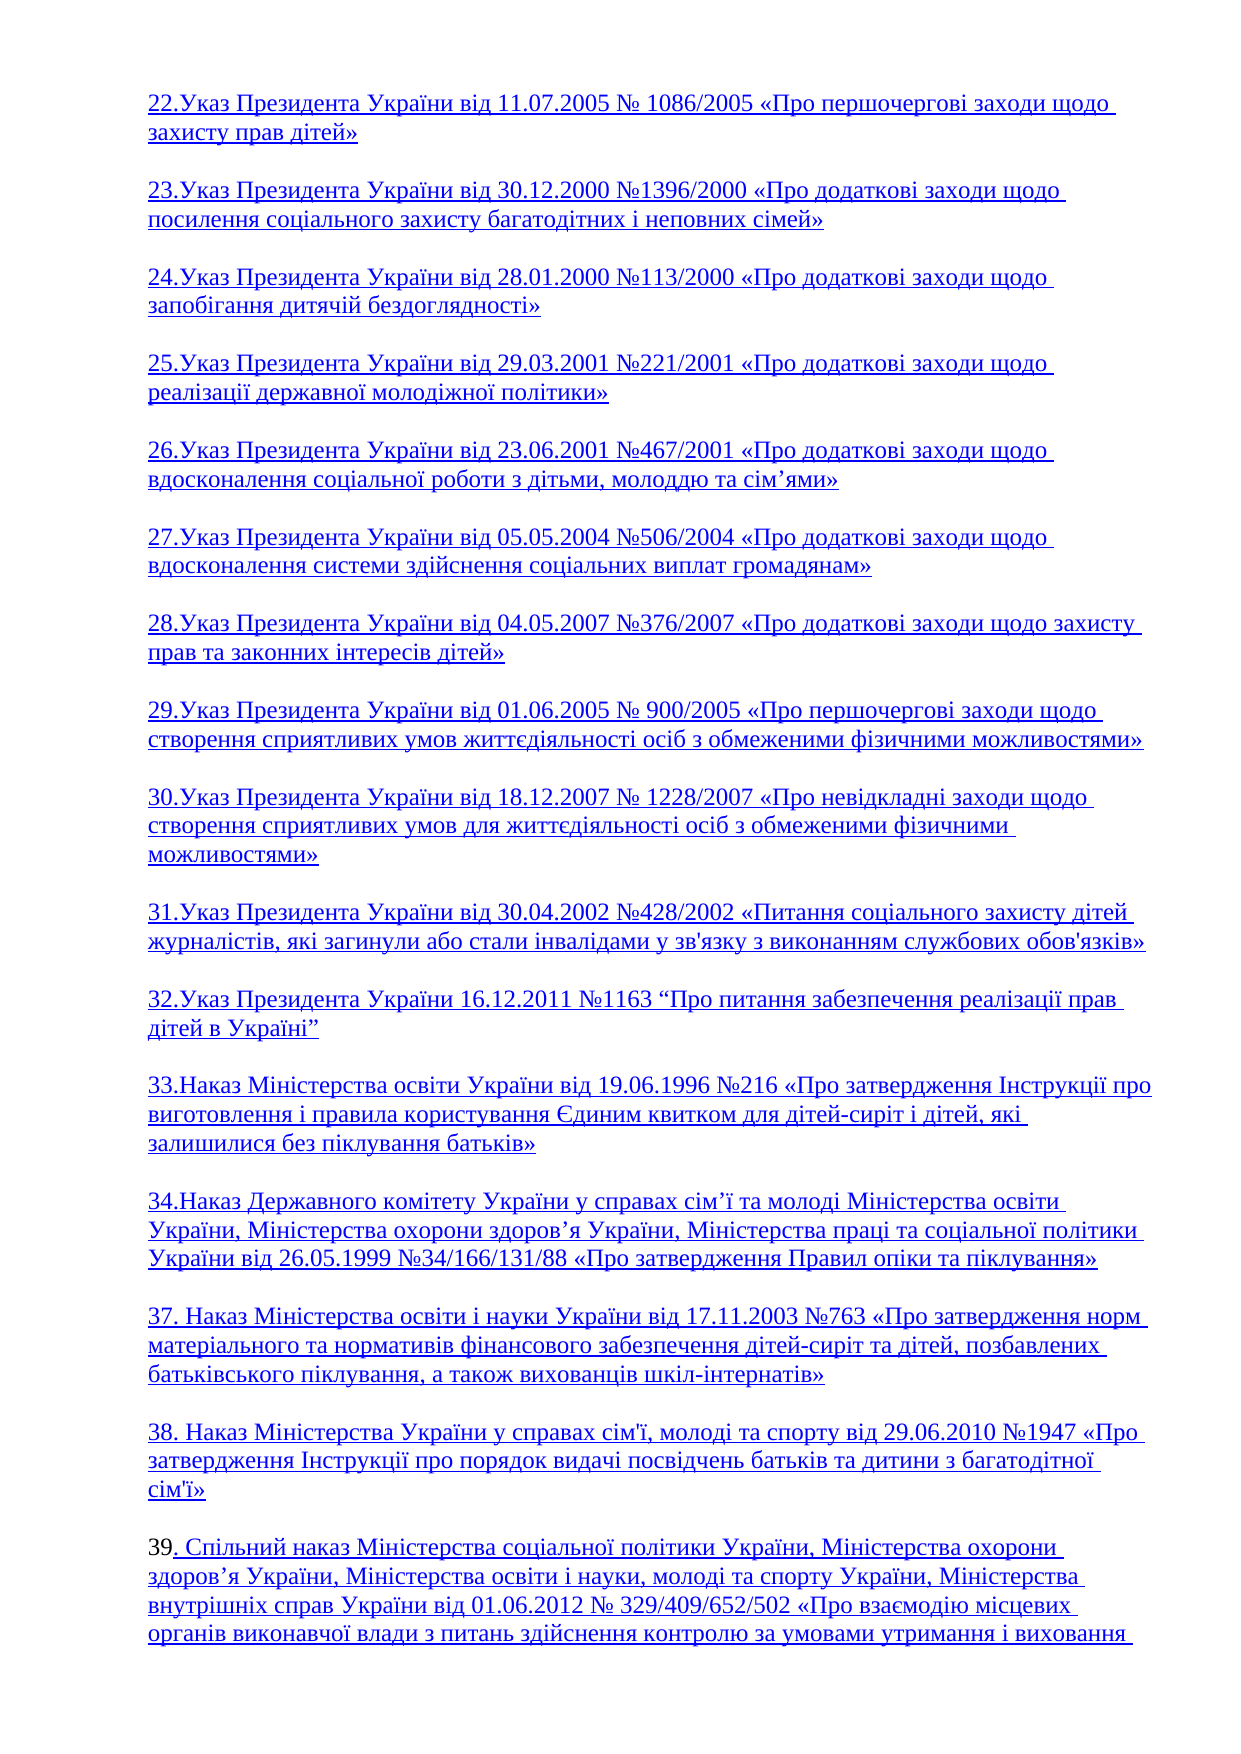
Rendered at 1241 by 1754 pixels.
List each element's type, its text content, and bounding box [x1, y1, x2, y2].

text 34.Наказ Державного комітету України у справах сім’ї та молоді Міністерства освіти України, Міністерства охорони здоров’я України, Міністерства праці та соціальної політики України від 26.05.1999 №34/166/131/88 «Про затвердження Правил опіки та піклування» [148, 1186, 1152, 1272]
text 22.Указ Президента України від 11.07.2005 № 1086/2005 «Про першочергові заходи щодо захисту прав дітей» [148, 88, 1152, 146]
text 37. Наказ Міністерства освіти і науки України від 17.11.2003 №763 «Про затвердження норм матеріального та нормативів фінансового забезпечення дітей-сиріт та дітей, позбавлених батьківського піклування, а також вихованців шкіл-інтернатів» [148, 1301, 1152, 1388]
text 38. Наказ Міністерства України у справах сім'ї, молоді та спорту від 29.06.2010 №1947 «Про затвердження Інструкції про порядок видачі посвідчень батьків та дитини з багатодітної сім'ї» [148, 1417, 1152, 1503]
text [148, 1532, 1152, 1647]
text 27.Указ Президента України від 05.05.2004 №506/2004 «Про додаткові заходи щодо вдосконалення системи здійснення соціальних виплат громадянам» [148, 522, 1152, 579]
text 29.Указ Президента України від 01.06.2005 № 900/2005 «Про першочергові заходи щодо створення сприятливих умов життєдіяльності осіб з обмеженими фізичними можливостями» [148, 695, 1152, 753]
text 25.Указ Президента України від 29.03.2001 №221/2001 «Про додаткові заходи щодо реалізації державної молодіжної політики» [148, 348, 1152, 406]
text 33.Наказ Міністерства освіти України від 19.06.1996 №216 «Про затвердження Інструкції про виготовлення і правила користування Єдиним квитком для дітей-сиріт і дітей, які залишилися без піклування батьків» [148, 1097, 1152, 1157]
text 24.Указ Президента України від 28.01.2000 №113/2000 «Про додаткові заходи щодо запобігання дитячій бездоглядності» [148, 262, 1152, 319]
text 26.Указ Президента України від 23.06.2001 №467/2001 «Про додаткові заходи щодо вдосконалення соціальної роботи з дітьми, молоддю та сім’ями» [148, 435, 1152, 493]
text 31.Указ Президента України від 30.04.2002 №428/2002 «Питання соціального захисту дітей журналістів, які загинули або стали інвалідами у зв'язку з виконанням службових обов'язків» [148, 897, 1152, 955]
text 32.Указ Президента України 16.12.2011 №1163 “Про питання забезпечення реалізації прав дітей в Україні” [148, 984, 1152, 1041]
text 33.Наказ Міністерства освіти України від 19.06.1996 №216 «Про затвердження Інструкції про виготовлення і правила користування Єдиним квитком для дітей-сиріт і дітей, які залишилися без піклування батьків» [148, 1071, 1152, 1096]
text 28.Указ Президента України від 04.05.2007 №376/2007 «Про додаткові заходи щодо захисту прав та законних інтересів дітей» [148, 608, 1152, 666]
text 23.Указ Президента України від 30.12.2000 №1396/2000 «Про додаткові заходи щодо посилення соціального захисту багатодітних і неповних сімей» [148, 175, 1152, 233]
text 30.Указ Президента України від 18.12.2007 № 1228/2007 «Про невідкладні заходи щодо створення сприятливих умов для життєдіяльності осіб з обмеженими фізичними можливостями» [148, 782, 1152, 868]
